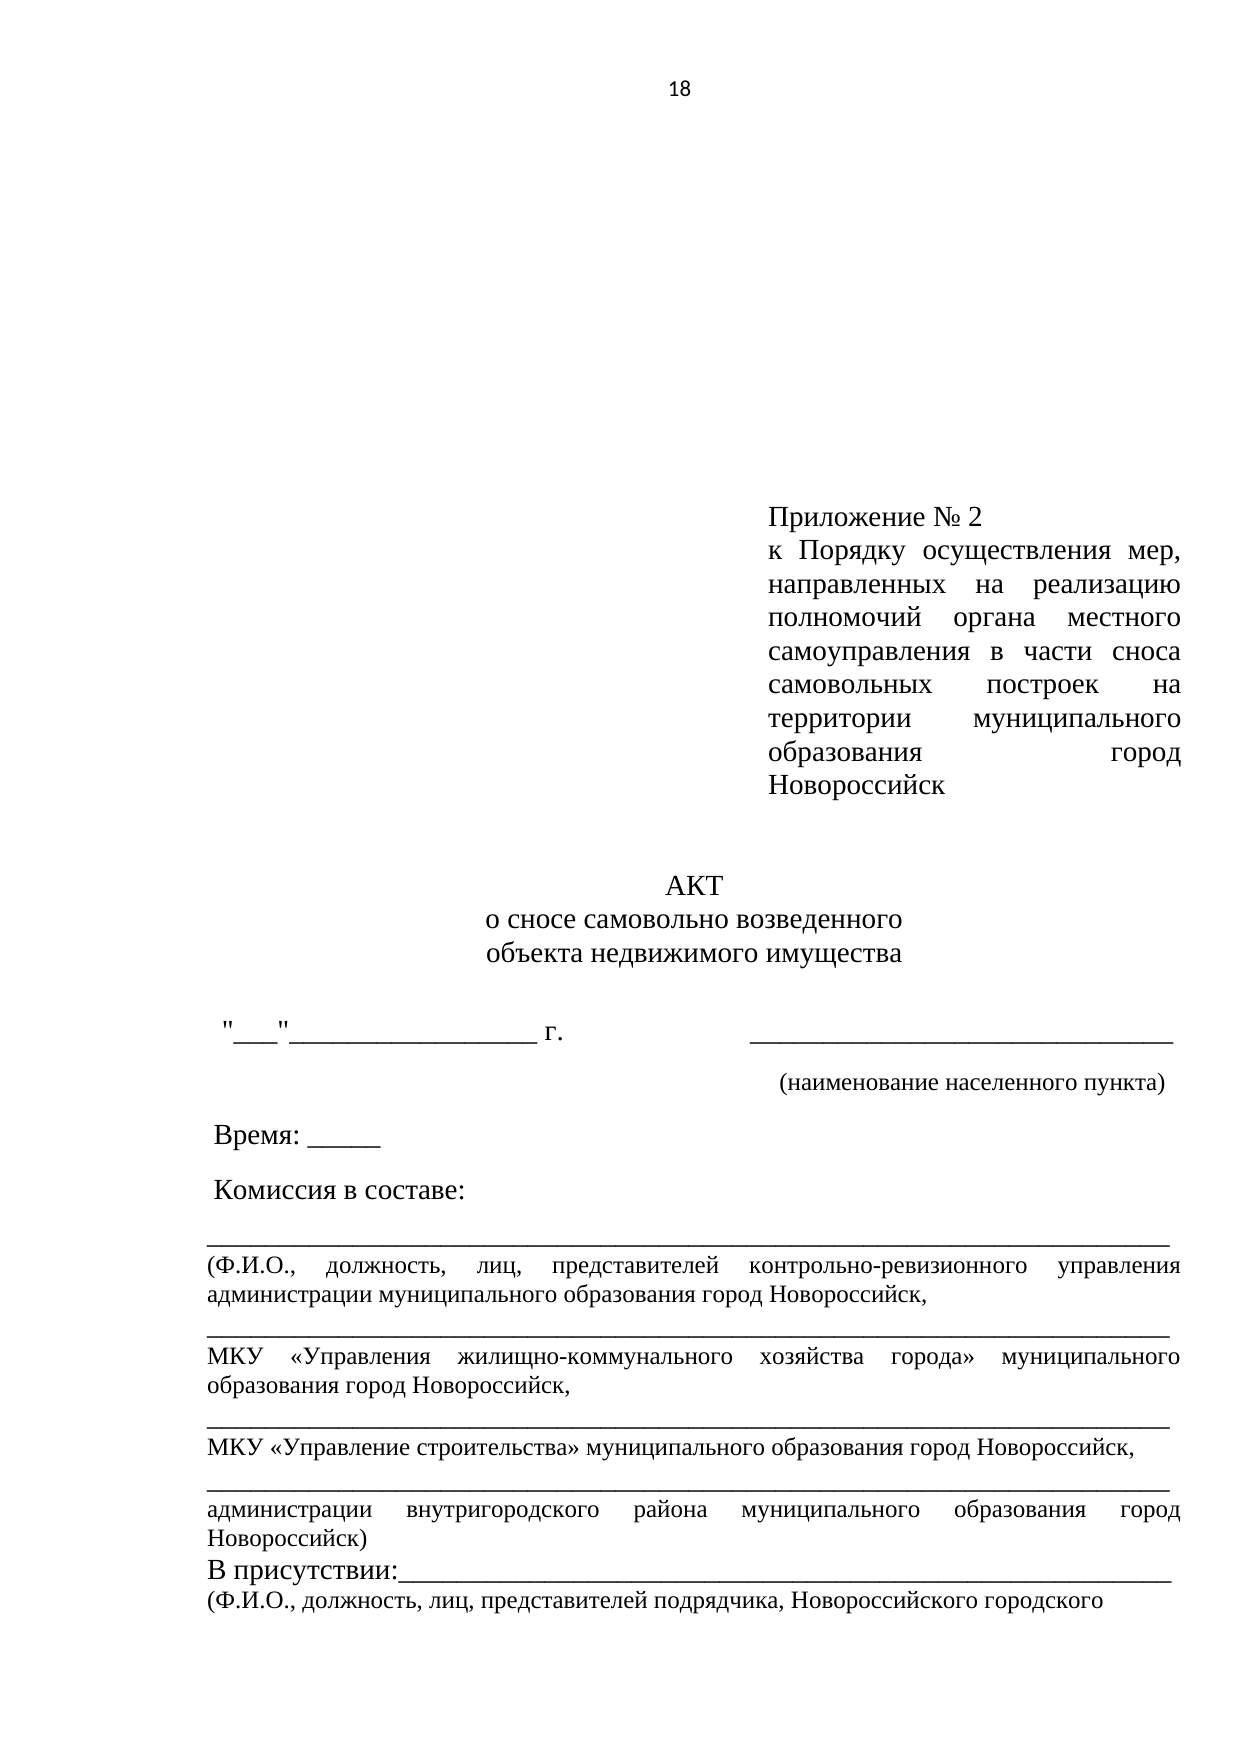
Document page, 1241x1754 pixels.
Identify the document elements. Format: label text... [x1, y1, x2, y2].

text Приложение № 2 [768, 499, 1181, 532]
text __________________________________________________________________ [207, 1461, 1181, 1494]
text о сносе самовольно возведенного [207, 901, 1181, 935]
table_cell (наименование населенного пункта) [647, 1057, 1181, 1107]
text к Порядку осуществления мер, направленных на реализацию полномочий органа местного самоуправления в части сноса самовольных построек на территории муниципального образования город Новороссийск [768, 532, 1181, 801]
table_header "___"_________________ г. [177, 1002, 647, 1107]
text МКУ «Управления жилищно-коммунального хозяйства города» муниципального образования город Новороссийск, [207, 1341, 1181, 1398]
table_cell Время: _____ [177, 1107, 1181, 1162]
text МКУ «Управление строительства» муниципального образования город Новороссийск, [207, 1432, 1181, 1461]
text __________________________________________________________________ [207, 1307, 1181, 1341]
text В присутствии:_____________________________________________________ [207, 1552, 1181, 1585]
text (Ф.И.О., должность, лиц, представителей контрольно-ревизионного управления администрации муниципального образования город Новороссийск, [207, 1250, 1181, 1307]
text __________________________________________________________________ [207, 1398, 1181, 1432]
table_header _____________________________ [647, 1002, 1181, 1057]
text объекта недвижимого имущества [207, 935, 1181, 968]
text __________________________________________________________________ [207, 1216, 1181, 1250]
table_cell Комиссия в составе: [177, 1162, 1181, 1216]
text (Ф.И.О., должность, лиц, представителей подрядчика, Новороссийского городского [207, 1585, 1181, 1614]
text администрации внутригородского района муниципального образования город Новороссийск) [207, 1494, 1181, 1552]
text АКТ [207, 868, 1181, 901]
